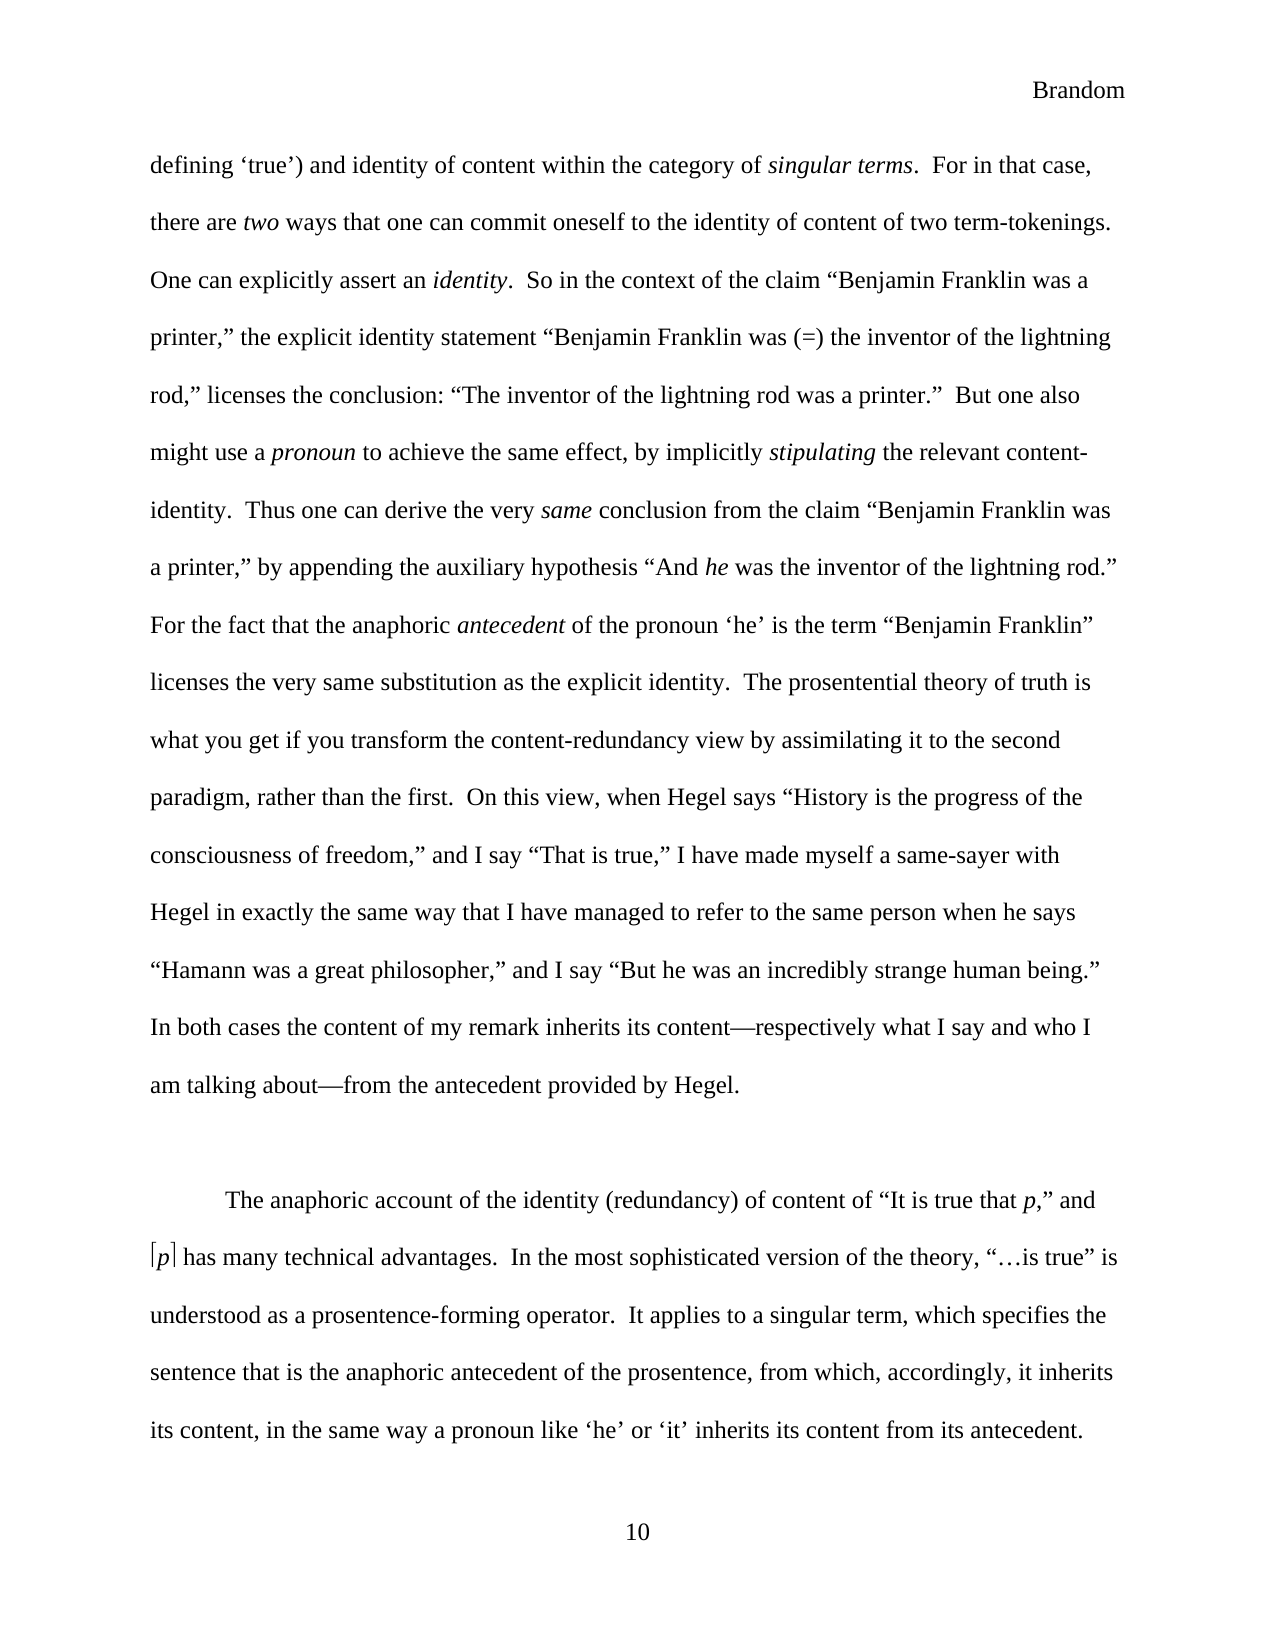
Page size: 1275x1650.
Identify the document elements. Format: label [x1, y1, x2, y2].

text [150, 1185, 1125, 1444]
text [150, 150, 1125, 1099]
